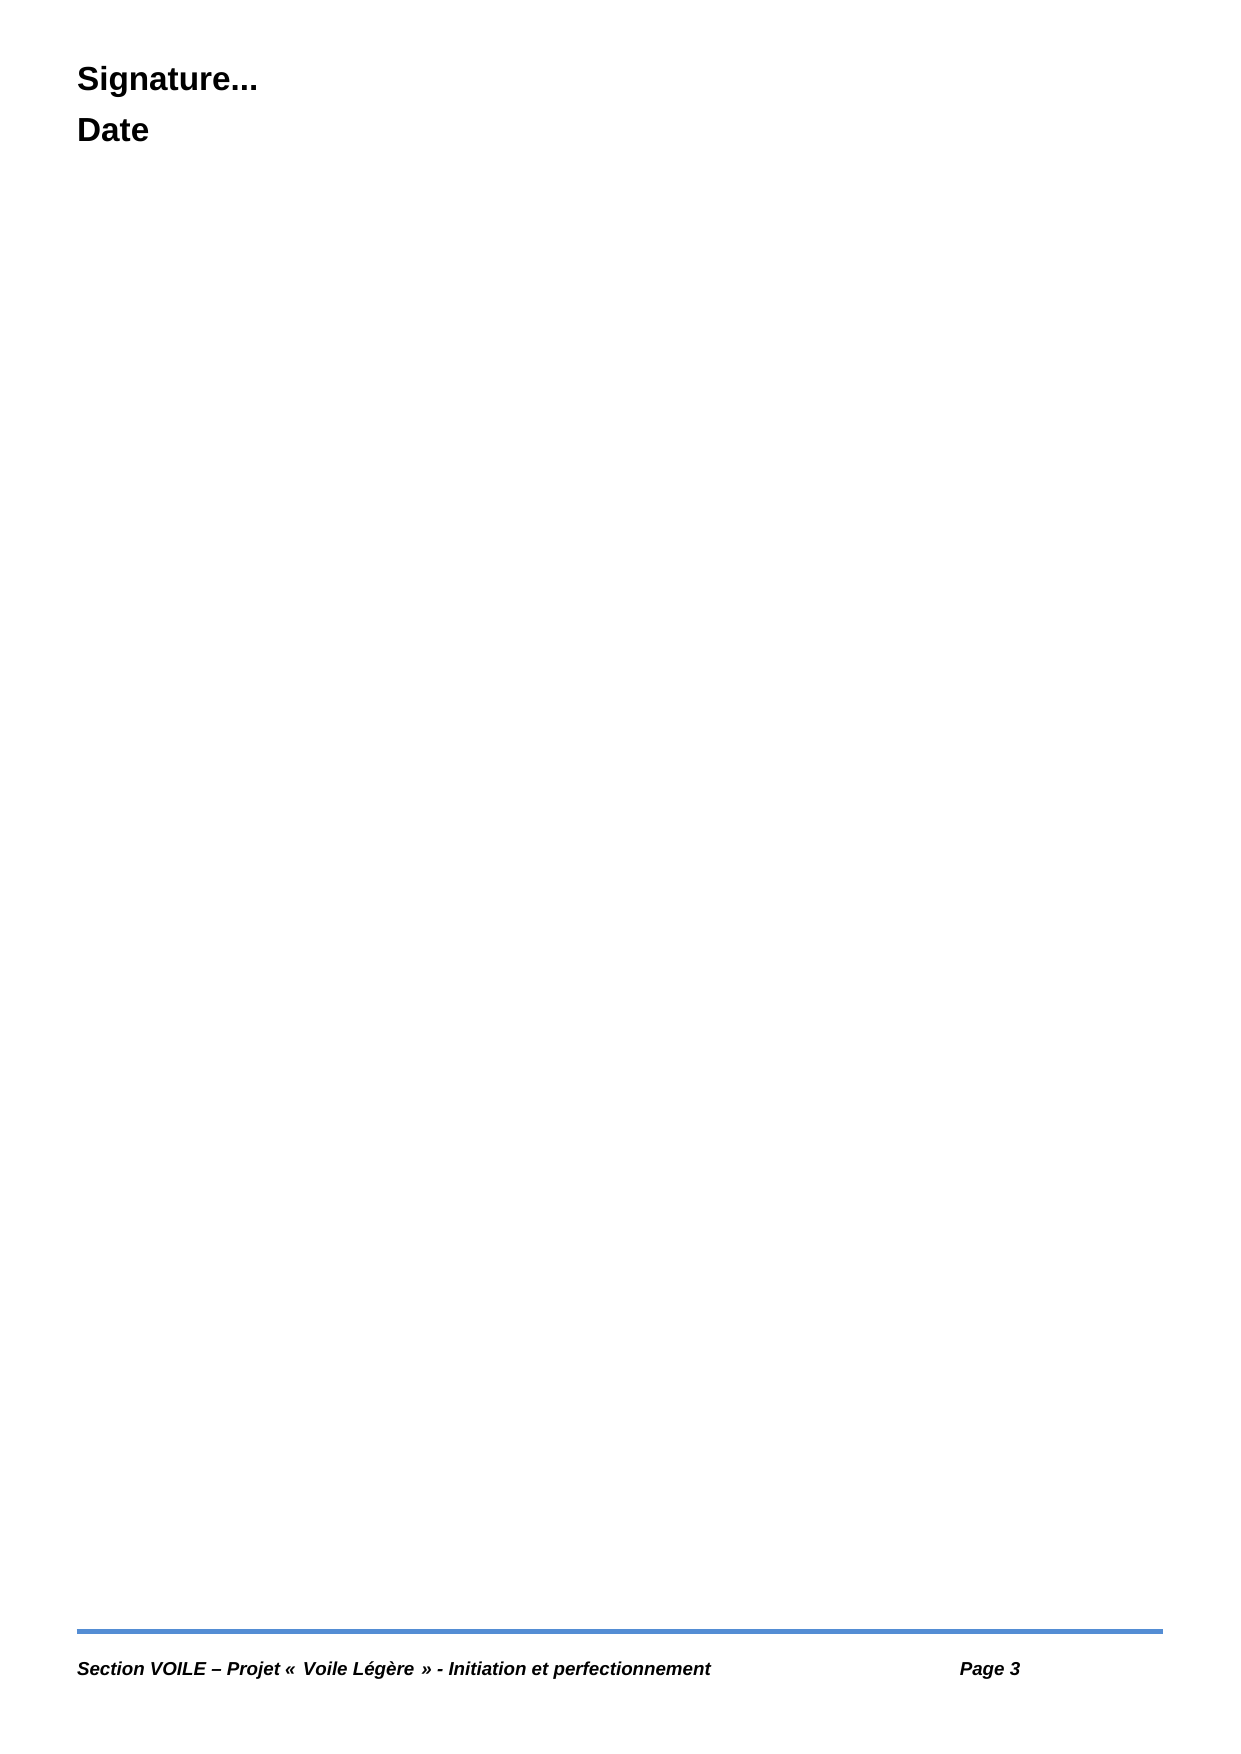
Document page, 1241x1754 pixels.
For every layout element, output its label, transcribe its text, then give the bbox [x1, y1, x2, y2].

text Date [77, 110, 1163, 148]
text Signature... [77, 59, 1163, 97]
